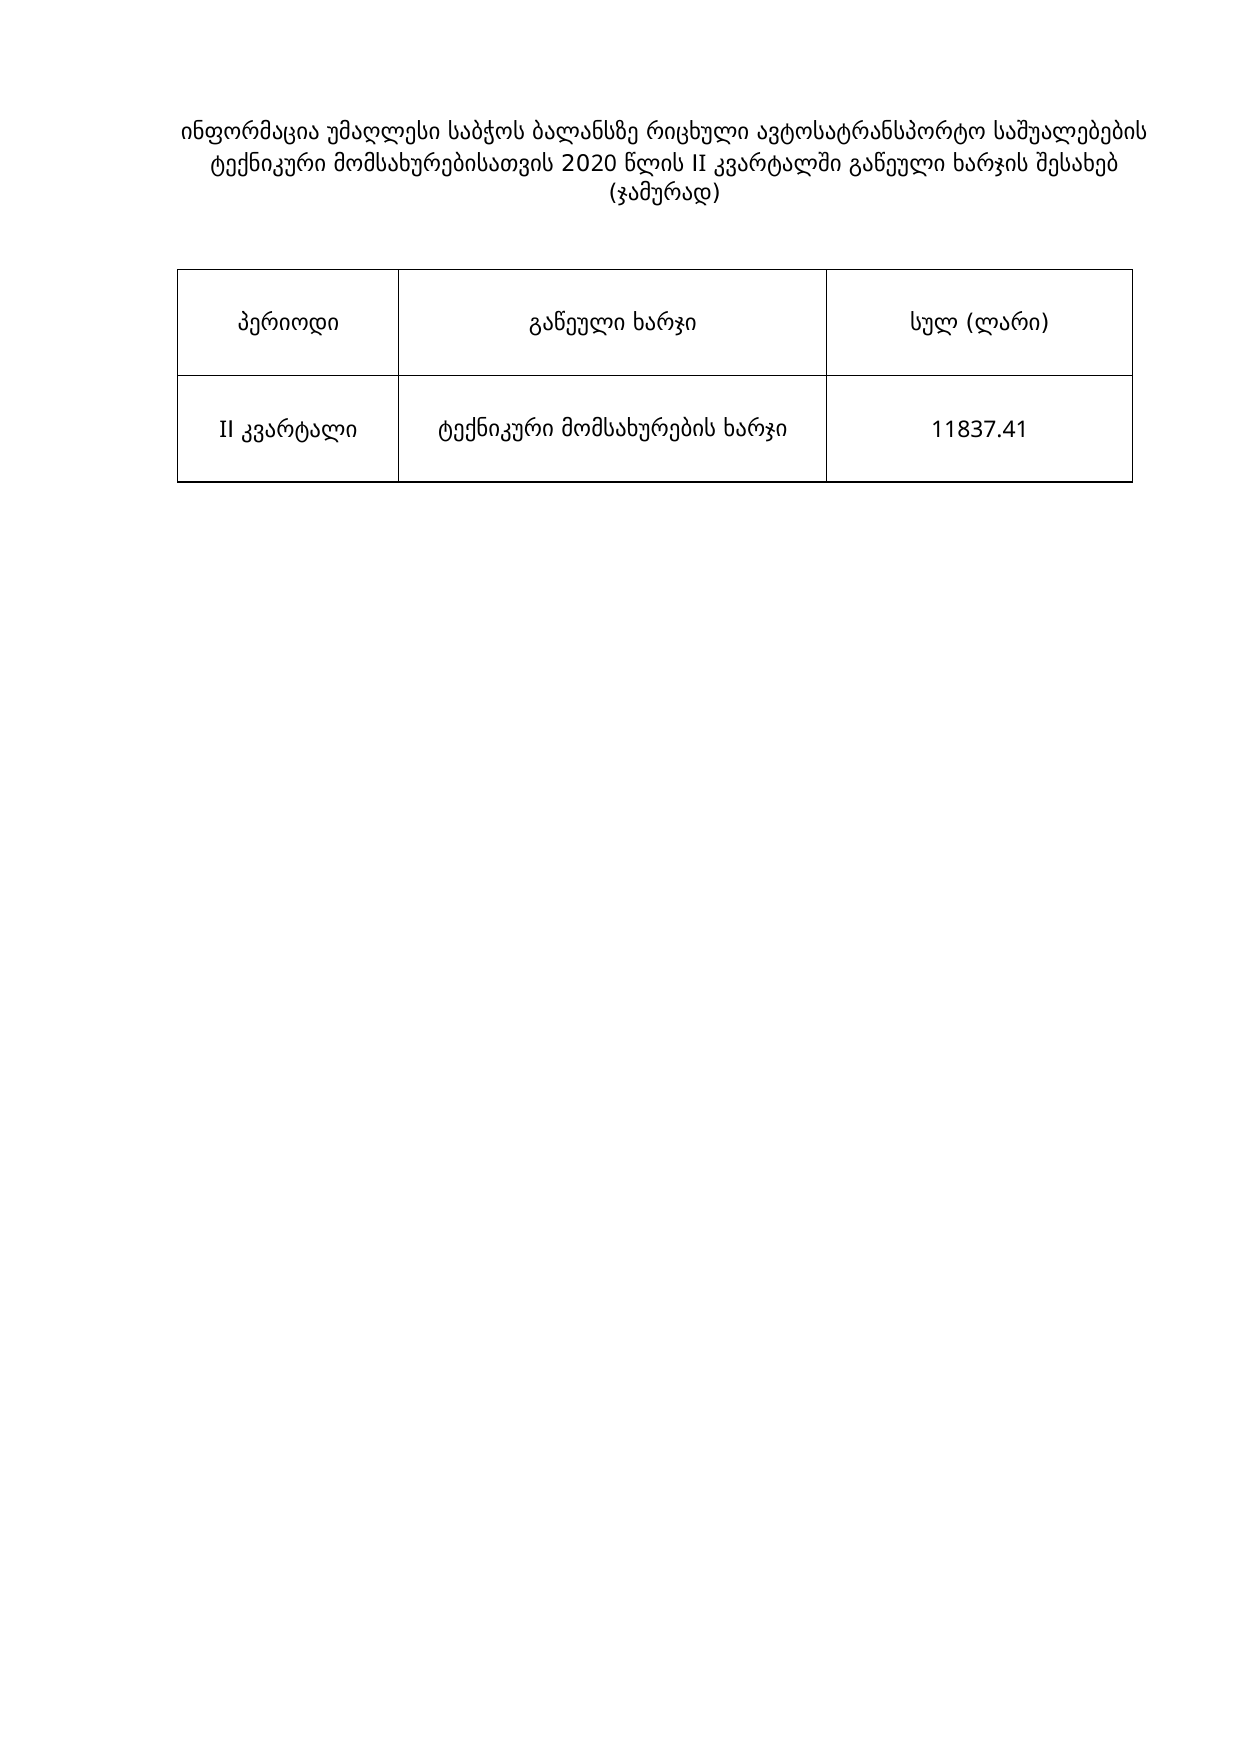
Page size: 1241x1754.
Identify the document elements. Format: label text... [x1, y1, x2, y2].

table_cell II კვარტალი [178, 376, 398, 481]
table_cell ტექნიკური მომსახურების ხარჯი [399, 376, 826, 481]
table_header სულ (ლარი) [827, 270, 1132, 375]
table_header პერიოდი [178, 270, 398, 375]
text ინფორმაცია უმაღლესი საბჭოს ბალანსზე რიცხული ავტოსატრანსპორტო საშუალებების ტექნიკური მომსახურებისათვის 2020 წლის II კვარტალში გაწეული ხარჯის შესახებ (ჯამურად) [177, 118, 1152, 206]
table_cell 11837.41 [827, 376, 1132, 481]
table_header გაწეული ხარჯი [399, 270, 826, 375]
